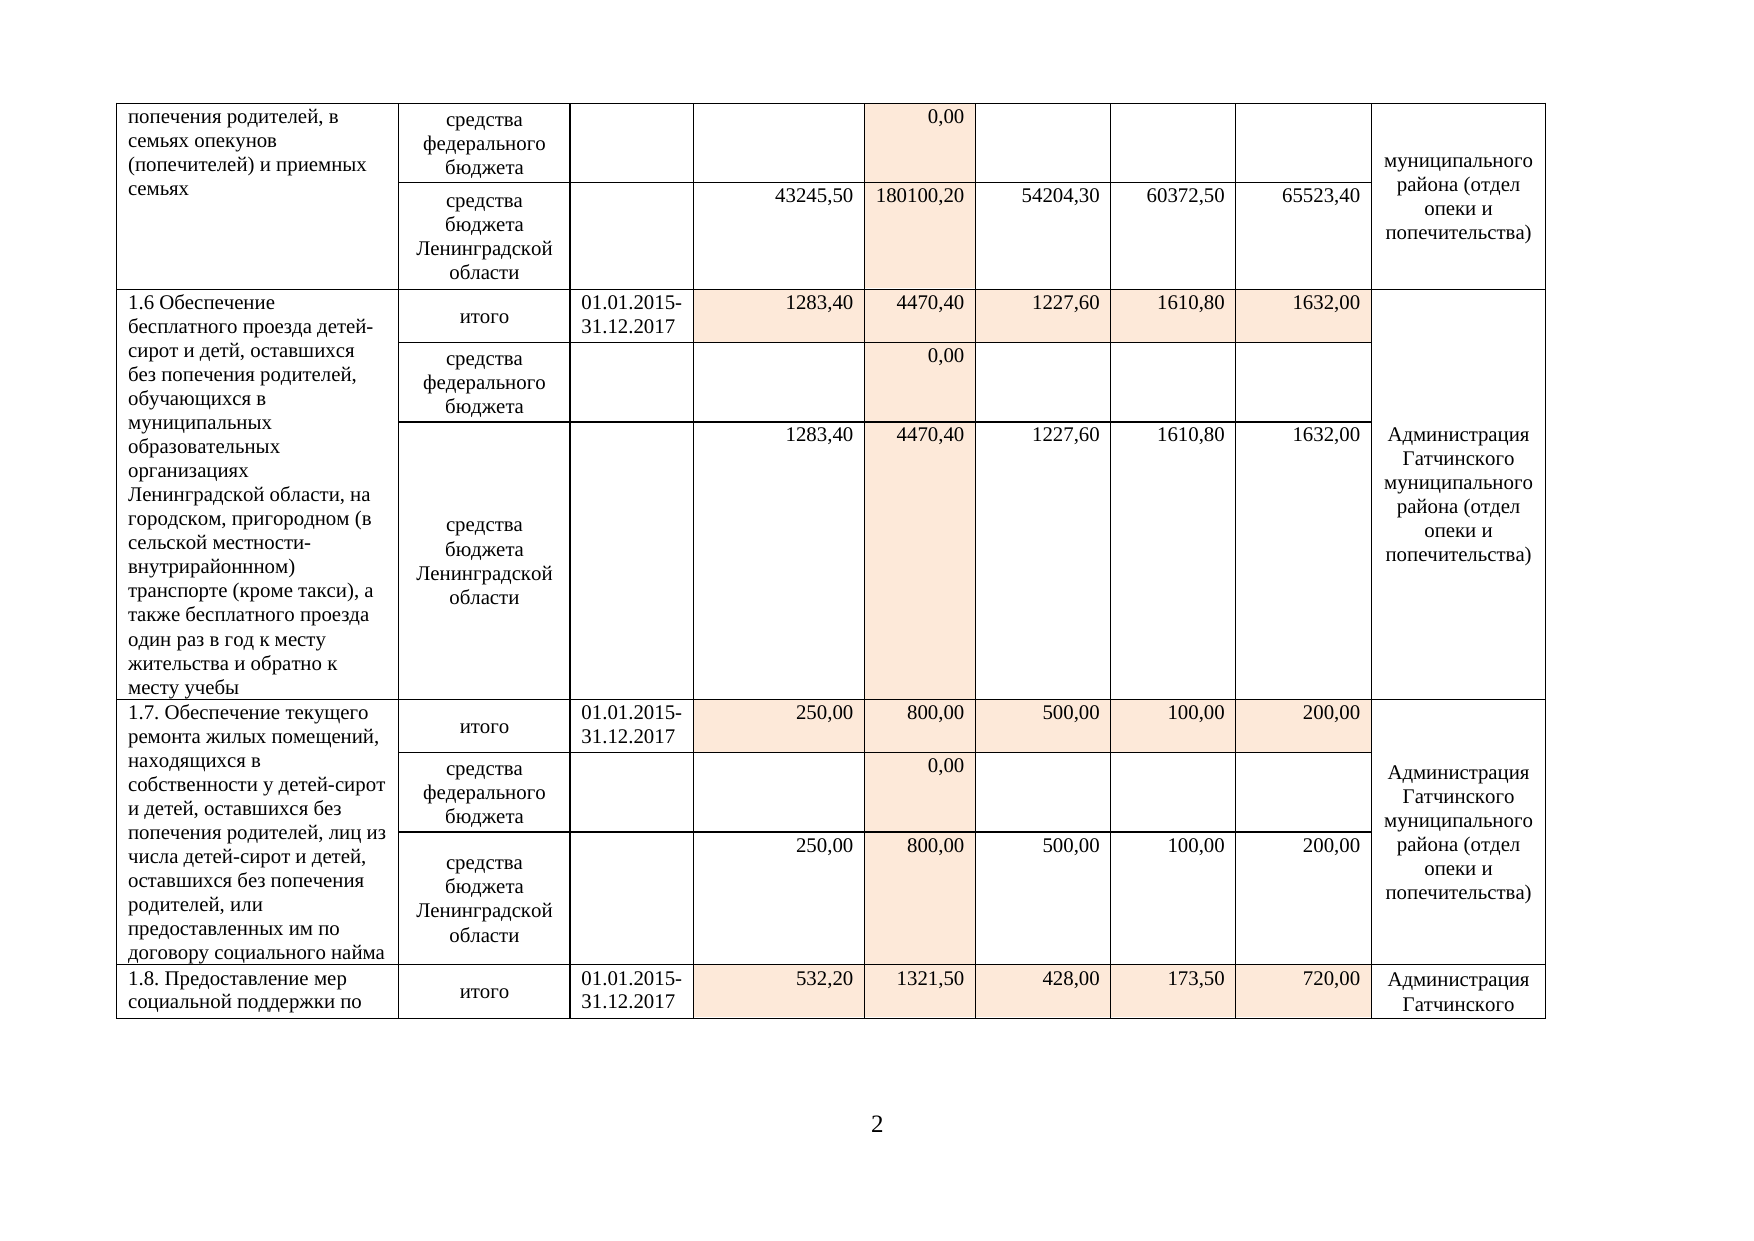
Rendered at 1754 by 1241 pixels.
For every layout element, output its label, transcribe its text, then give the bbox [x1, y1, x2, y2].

table_cell [1111, 753, 1235, 831]
table_cell [571, 833, 693, 964]
table_cell 1.7. Обеспечение текущего ремонта жилых помещений, находящихся в собственности у детей-сирот и детей, оставшихся без попечения родителей, лиц из числа детей-сирот и детей, оставшихся без попечения родителей, или предоставленных им по договору социального найма [117, 700, 398, 964]
table_cell 532,20 [694, 965, 864, 1017]
table_cell [976, 104, 1110, 182]
table_cell итого [399, 290, 569, 342]
table_cell 500,00 [976, 700, 1110, 752]
table_cell 1227,60 [976, 423, 1110, 699]
table_cell 250,00 [694, 700, 864, 752]
table_cell 4470,40 [865, 290, 975, 342]
table_cell [694, 104, 864, 182]
table_cell 0,00 [865, 104, 975, 182]
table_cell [1372, 965, 1545, 1017]
table_cell 1227,60 [976, 290, 1110, 342]
table_cell 200,00 [1236, 700, 1371, 752]
table_cell 720,00 [1236, 965, 1371, 1017]
table_cell 4470,40 [865, 423, 975, 699]
table_cell [1236, 753, 1371, 831]
table_cell [571, 104, 693, 182]
table_cell [976, 343, 1110, 421]
table_cell [571, 343, 693, 421]
table_cell Администрация Гатчинского муниципального района (отдел опеки и попечительства) [1372, 700, 1545, 964]
table_cell [976, 753, 1110, 831]
table_cell [694, 343, 864, 421]
table_cell итого [399, 700, 569, 752]
table_cell [571, 753, 693, 831]
table_cell [571, 423, 693, 699]
table_cell 1610,80 [1111, 290, 1235, 342]
table_cell 1610,80 [1111, 423, 1235, 699]
table_cell 428,00 [976, 965, 1110, 1017]
table_cell средства бюджета Ленинградской области [399, 183, 569, 288]
table_cell 1283,40 [694, 423, 864, 699]
table_cell [1111, 343, 1235, 421]
table_cell 1632,00 [1236, 290, 1371, 342]
table_cell [1111, 104, 1235, 182]
table_cell 100,00 [1111, 700, 1235, 752]
table_cell 500,00 [976, 833, 1110, 964]
table_cell итого [399, 965, 569, 1017]
table_cell средства бюджета Ленинградской области [399, 833, 569, 964]
table_cell 1632,00 [1236, 423, 1371, 699]
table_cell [1372, 104, 1545, 288]
table_cell 1321,50 [865, 965, 975, 1017]
table_cell 0,00 [865, 753, 975, 831]
table_cell 180100,20 [865, 183, 975, 288]
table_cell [117, 965, 398, 1017]
table_cell 43245,50 [694, 183, 864, 288]
table_cell 60372,50 [1111, 183, 1235, 288]
table_cell 0,00 [865, 343, 975, 421]
table_cell 01.01.2015-31.12.2017 [571, 290, 693, 342]
table_cell [1236, 343, 1371, 421]
table_cell 1.6 Обеспечение бесплатного проезда детей-сирот и детй, оставшихся без попечения родителей, обучающихся в муниципальных образовательных организациях Ленинградской области, на городском, пригородном (в сельской местности-внутрирайоннном) транспорте (кроме такси), а также бесплатного проезда один раз в год к месту жительства и обратно к месту учебы [117, 290, 398, 699]
table_cell 100,00 [1111, 833, 1235, 964]
table_cell [571, 183, 693, 288]
table_cell средства бюджета Ленинградской области [399, 423, 569, 699]
table_cell 800,00 [865, 700, 975, 752]
table_cell 173,50 [1111, 965, 1235, 1017]
table_cell 01.01.2015-31.12.2017 [571, 965, 693, 1017]
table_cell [117, 104, 398, 288]
table_cell 1283,40 [694, 290, 864, 342]
table_cell средства федерального бюджета [399, 343, 569, 421]
table_cell средства федерального бюджета [399, 104, 569, 182]
table_cell 200,00 [1236, 833, 1371, 964]
table_cell 800,00 [865, 833, 975, 964]
table_cell 250,00 [694, 833, 864, 964]
table_cell 65523,40 [1236, 183, 1371, 288]
table_cell Администрация Гатчинского муниципального района (отдел опеки и попечительства) [1372, 290, 1545, 699]
table_cell [694, 753, 864, 831]
table_cell [1236, 104, 1371, 182]
table_cell средства федерального бюджета [399, 753, 569, 831]
table_cell 54204,30 [976, 183, 1110, 288]
table_cell 01.01.2015-31.12.2017 [571, 700, 693, 752]
